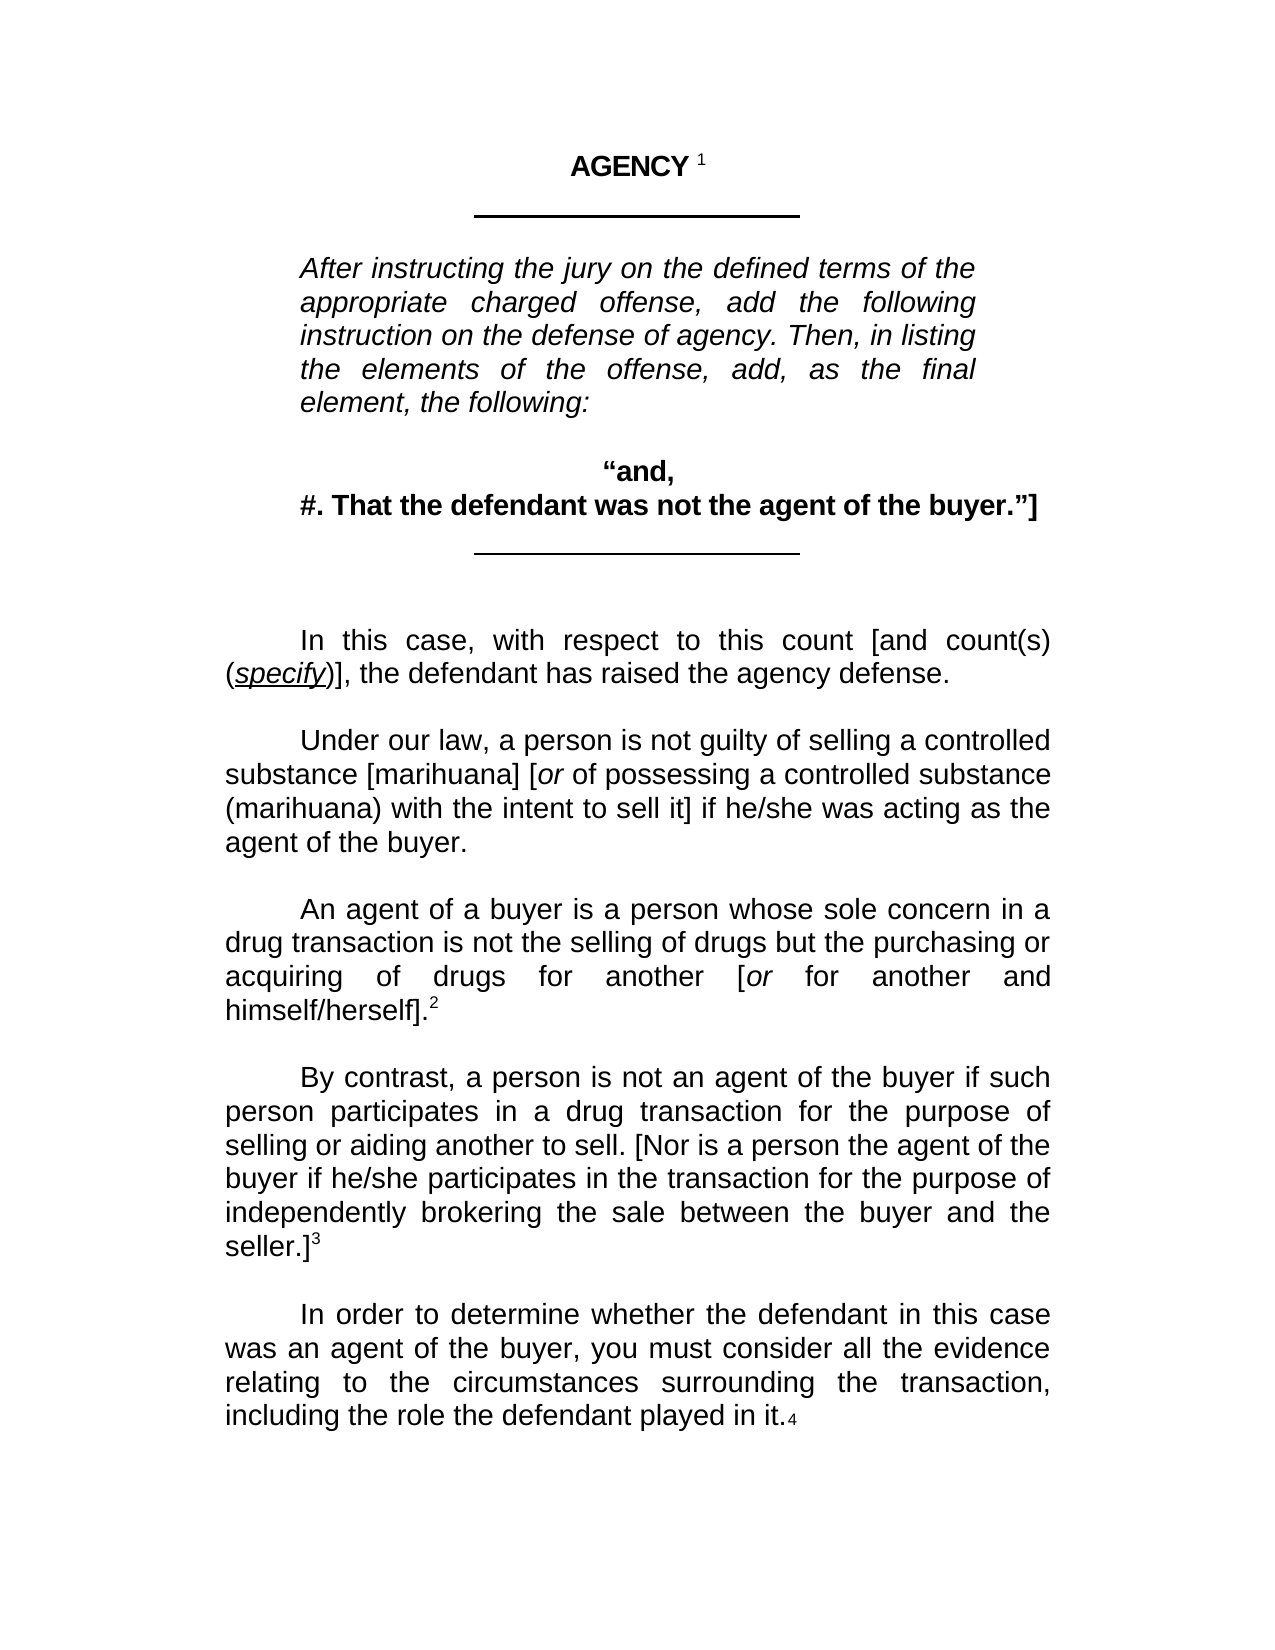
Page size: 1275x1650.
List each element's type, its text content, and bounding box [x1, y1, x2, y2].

text In this case, with respect to this count [and count(s) (specify)], the defendant has raised the agency defense. [225, 623, 1052, 690]
text In order to determine whether the defendant in this case was an agent of the buyer, you must consider all the evidence relating to the circumstances surrounding the transaction, including the role the defendant played in it.4 [225, 1297, 1052, 1432]
text “and, [225, 455, 1052, 488]
text After instructing the jury on the defined terms of the appropriate charged offense, add the following instruction on the defense of agency. Then, in listing the elements of the offense, add, as the final element, the following: [300, 252, 977, 419]
text Under our law, a person is not guilty of selling a controlled substance [marihuana] [or of possessing a controlled substance (marihuana) with the intent to sell it] if he/she was acting as the agent of the buyer. [225, 724, 1052, 859]
text AGENCY 1 [225, 150, 1052, 183]
text An agent of a buyer is a person whose sole concern in a drug transaction is not the selling of drugs but the purchasing or acquiring of drugs for another [or for another and himself/herself].2 [225, 892, 1052, 1027]
text By contrast, a person is not an agent of the buyer if such person participates in a drug transaction for the purpose of selling or aiding another to sell. [Nor is a person the agent of the buyer if he/she participates in the transaction for the purpose of independently brokering the sale between the buyer and the seller.]3 [225, 1061, 1052, 1263]
text #. That the defendant was not the agent of the buyer.”] [300, 489, 1052, 522]
